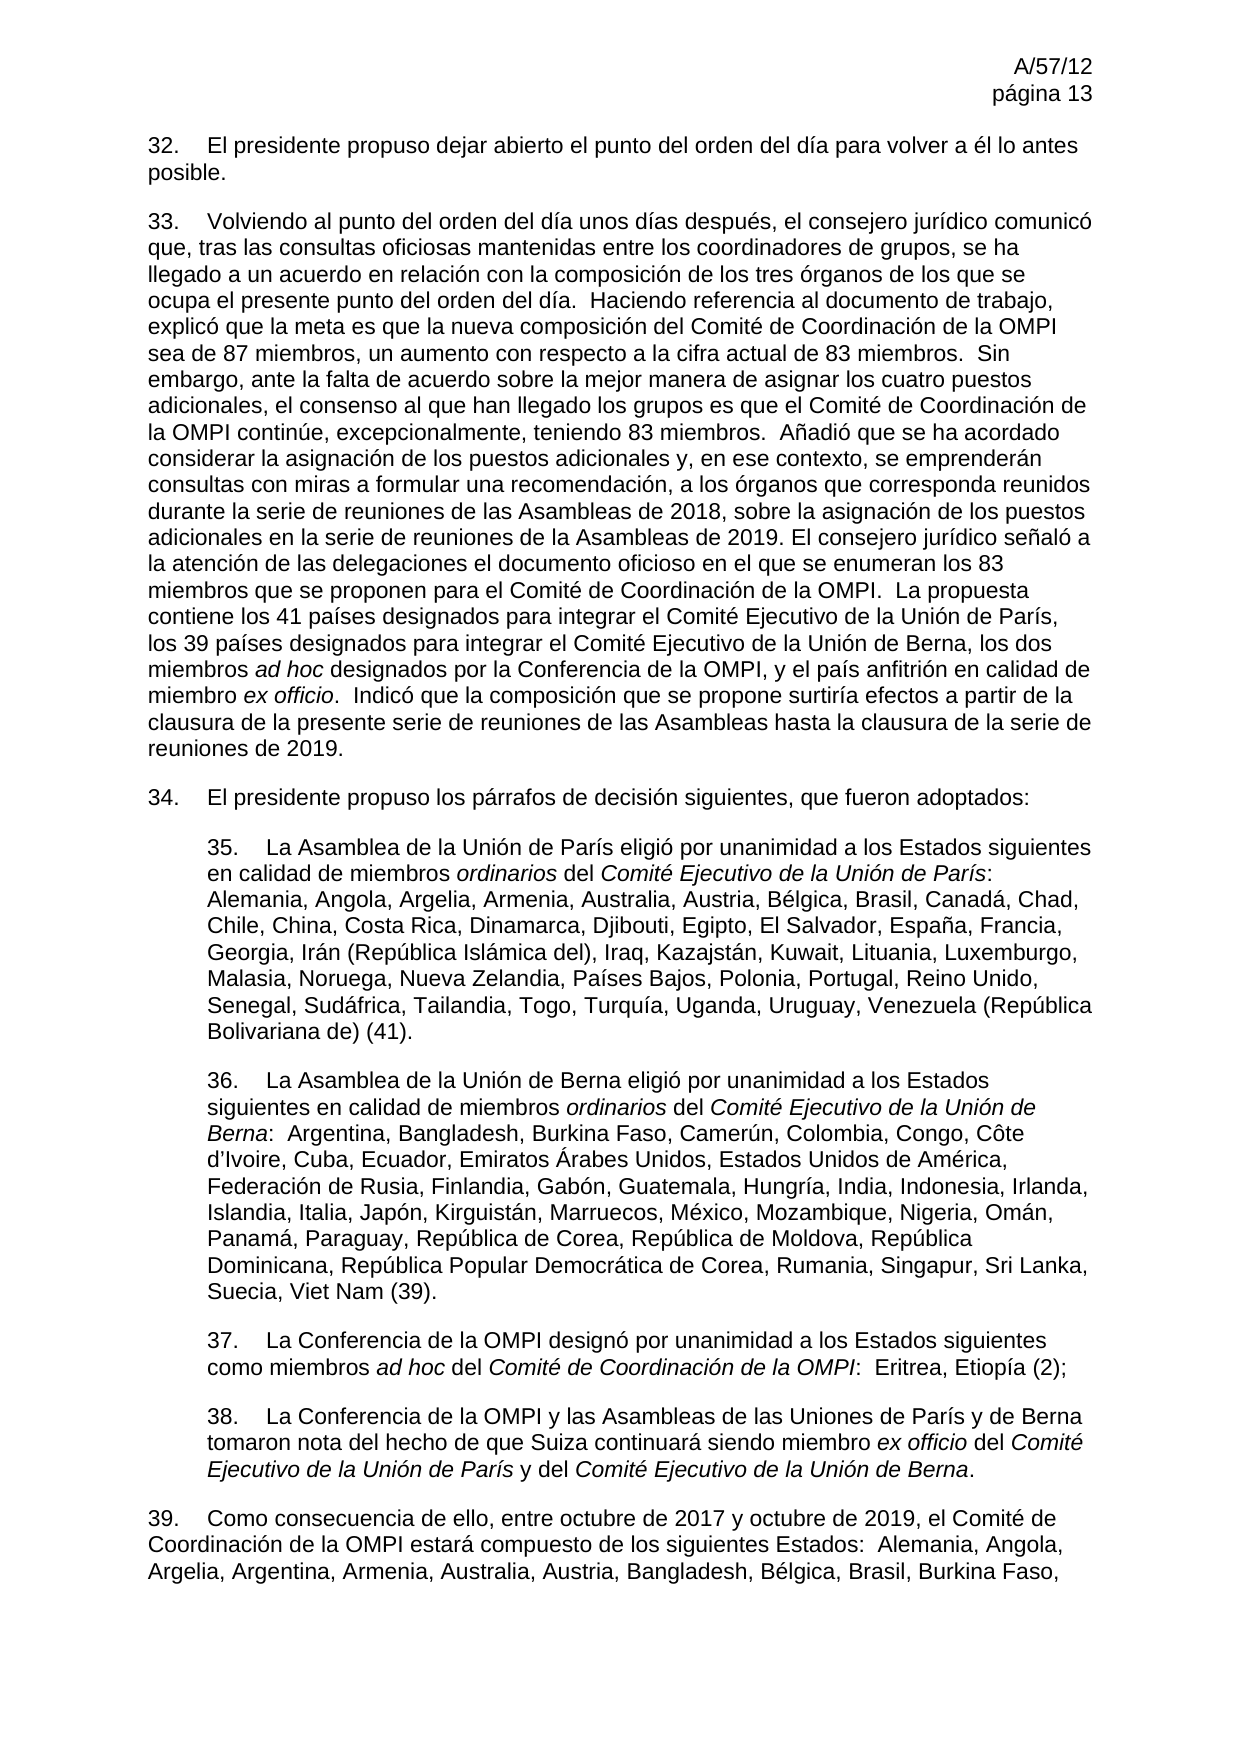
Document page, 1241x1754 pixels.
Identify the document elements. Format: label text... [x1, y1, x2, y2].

text La Asamblea de la Unión de París eligió por unanimidad a los Estados siguientes en calidad de miembros ordinarios del Comité Ejecutivo de la Unión de París: Alemania, Angola, Argelia, Armenia, Australia, Austria, Bélgica, Brasil, Canadá, Chad, Chile, China, Costa Rica, Dinamarca, Djibouti, Egipto, El Salvador, España, Francia, Georgia, Irán (República Islámica del), Iraq, Kazajstán, Kuwait, Lituania, Luxemburgo, Malasia, Noruega, Nueva Zelandia, Países Bajos, Polonia, Portugal, Reino Unido, Senegal, Sudáfrica, Tailandia, Togo, Turquía, Uganda, Uruguay, Venezuela (República Bolivariana de) (41). [207, 833, 1092, 1044]
text Volviendo al punto del orden del día unos días después, el consejero jurídico comunicó que, tras las consultas oficiosas mantenidas entre los coordinadores de grupos, se ha llegado a un acuerdo en relación con la composición de los tres órganos de los que se ocupa el presente punto del orden del día. Haciendo referencia al documento de trabajo, explicó que la meta es que la nueva composición del Comité de Coordinación de la OMPI sea de 87 miembros, un aumento con respecto a la cifra actual de 83 miembros. Sin embargo, ante la falta de acuerdo sobre la mejor manera de asignar los cuatro puestos adicionales, el consenso al que han llegado los grupos es que el Comité de Coordinación de la OMPI continúe, excepcionalmente, teniendo 83 miembros. Añadió que se ha acordado considerar la asignación de los puestos adicionales y, en ese contexto, se emprenderán consultas con miras a formular una recomendación, a los órganos que corresponda reunidos durante la serie de reuniones de las Asambleas de 2018, sobre la asignación de los puestos adicionales en la serie de reuniones de la Asambleas de 2019. El consejero jurídico señaló a la atención de las delegaciones el documento oficioso en el que se enumeran los 83 miembros que se proponen para el Comité de Coordinación de la OMPI. La propuesta contiene los 41 países designados para integrar el Comité Ejecutivo de la Unión de París, los 39 países designados para integrar el Comité Ejecutivo de la Unión de Berna, los dos miembros ad hoc designados por la Conferencia de la OMPI, y el país anfitrión en calidad de miembro ex officio. Indicó que la composición que se propone surtiría efectos a partir de la clausura de la presente serie de reuniones de las Asambleas hasta la clausura de la serie de reuniones de 2019. [148, 208, 1092, 761]
text La Conferencia de la OMPI y las Asambleas de las Uniones de París y de Berna tomaron nota del hecho de que Suiza continuará siendo miembro ex officio del Comité Ejecutivo de la Unión de París y del Comité Ejecutivo de la Unión de Berna. [207, 1403, 1092, 1482]
text El presidente propuso los párrafos de decisión siguientes, que fueron adoptados: [148, 784, 1092, 811]
text El presidente propuso dejar abierto el punto del orden del día para volver a él lo antes posible. [148, 132, 1092, 185]
text La Asamblea de la Unión de Berna eligió por unanimidad a los Estados siguientes en calidad de miembros ordinarios del Comité Ejecutivo de la Unión de Berna: Argentina, Bangladesh, Burkina Faso, Camerún, Colombia, Congo, Côte d’Ivoire, Cuba, Ecuador, Emiratos Árabes Unidos, Estados Unidos de América, Federación de Rusia, Finlandia, Gabón, Guatemala, Hungría, India, Indonesia, Irlanda, Islandia, Italia, Japón, Kirguistán, Marruecos, México, Mozambique, Nigeria, Omán, Panamá, Paraguay, República de Corea, República de Moldova, República Dominicana, República Popular Democrática de Corea, Rumania, Singapur, Sri Lanka, Suecia, Viet Nam (39). [207, 1067, 1092, 1304]
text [148, 1505, 1092, 1584]
text La Conferencia de la OMPI designó por unanimidad a los Estados siguientes como miembros ad hoc del Comité de Coordinación de la OMPI: Eritrea, Etiopía (2); [207, 1327, 1092, 1380]
